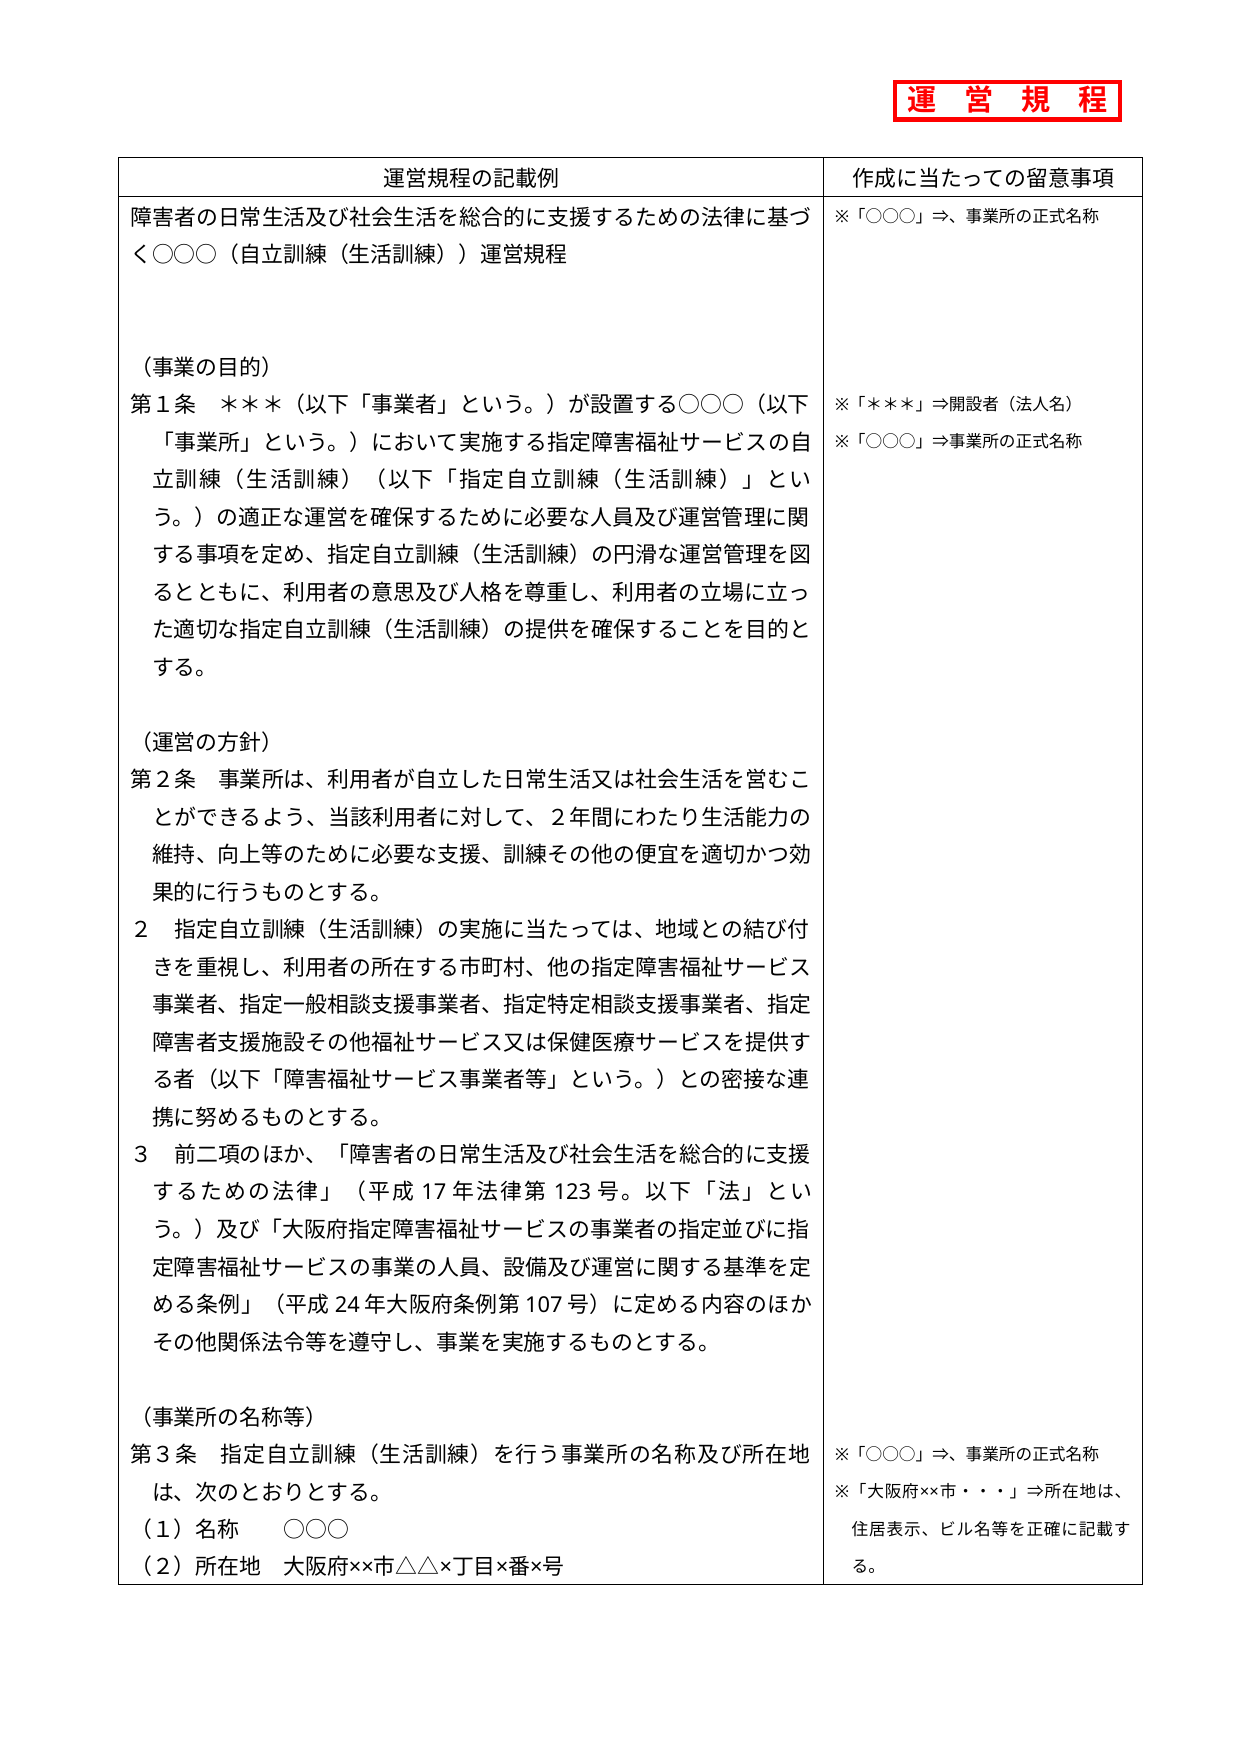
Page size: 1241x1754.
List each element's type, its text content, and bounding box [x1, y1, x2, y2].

table_header 運営規程の記載例 [119, 158, 823, 196]
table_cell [119, 197, 823, 1584]
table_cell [824, 197, 1142, 1584]
table_header 作成に当たっての留意事項 [824, 158, 1142, 196]
